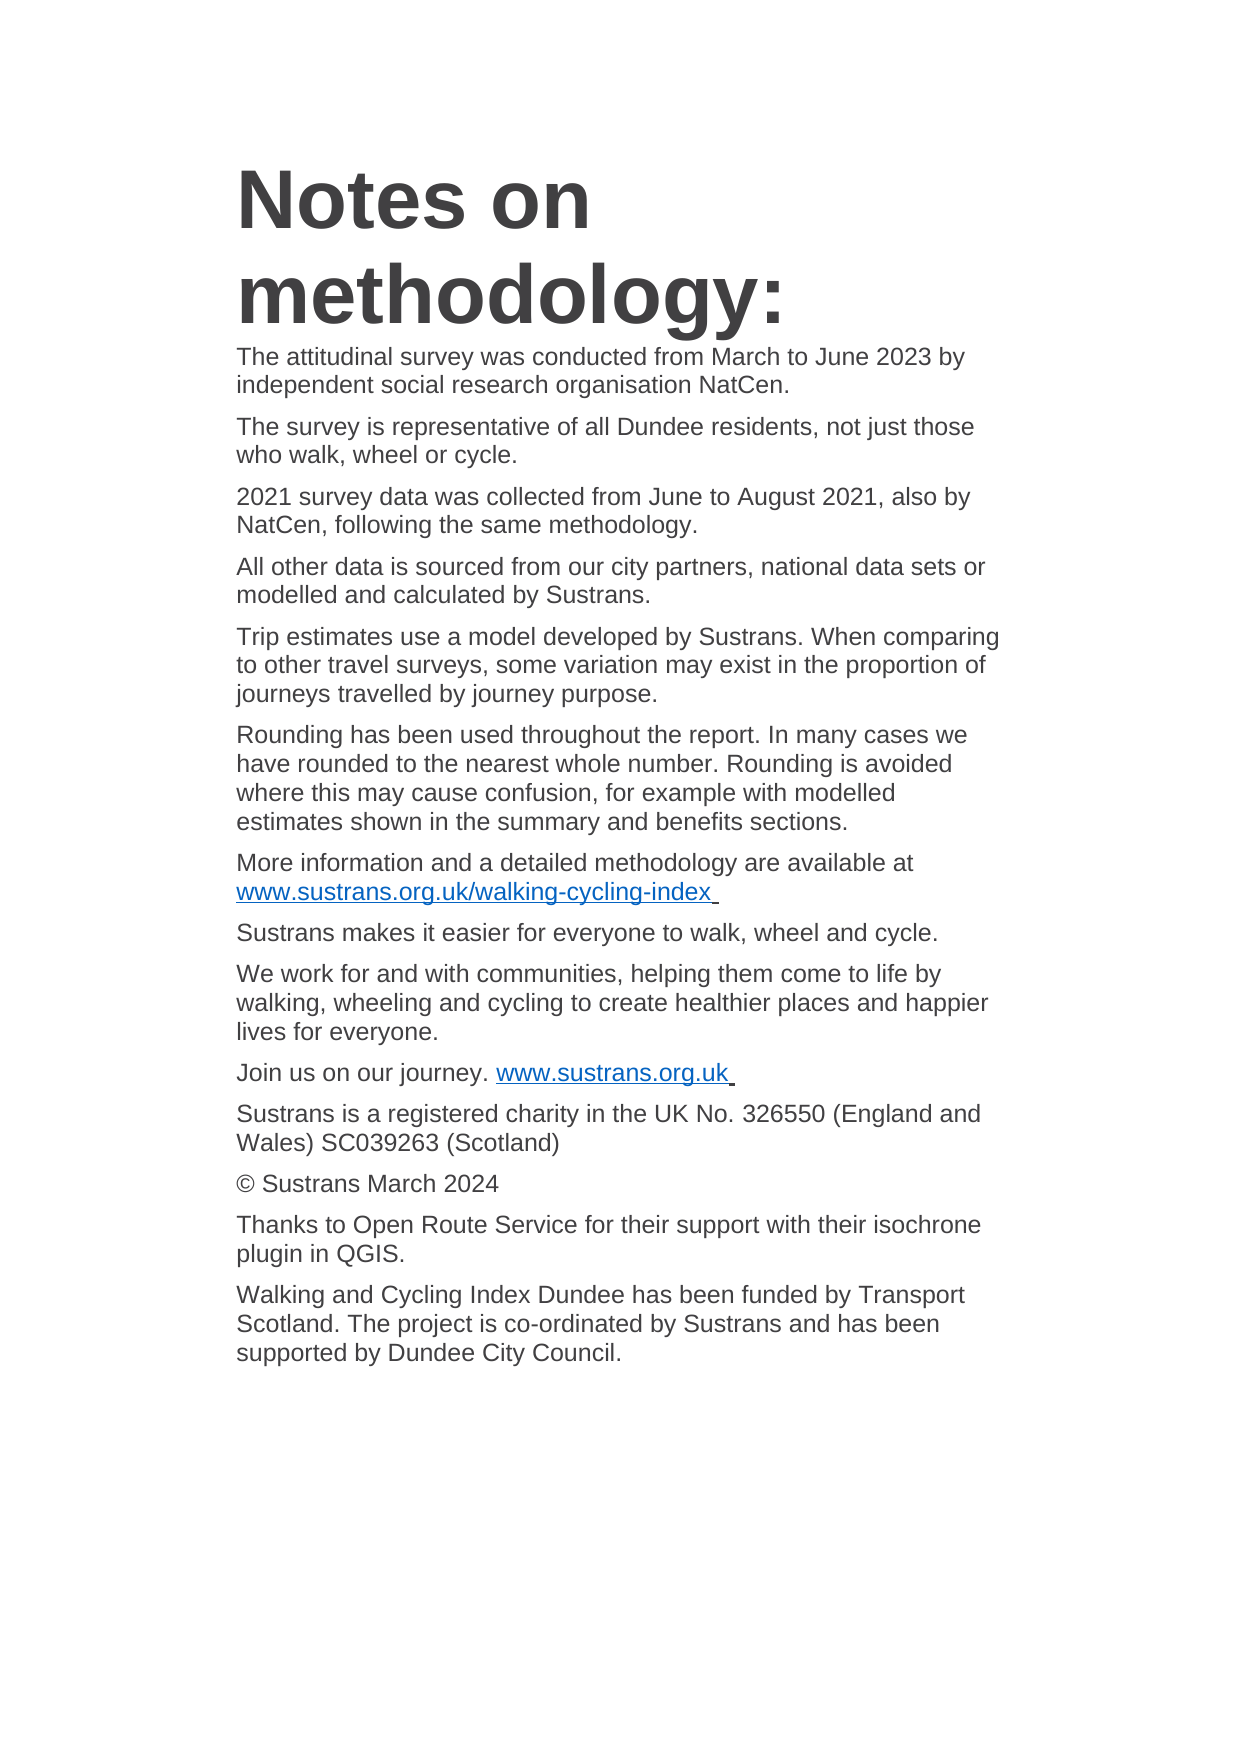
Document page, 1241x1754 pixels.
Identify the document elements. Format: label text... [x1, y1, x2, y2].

text 2021 survey data was collected from June to August 2021, also by NatCen, following the same methodology. [236, 482, 1004, 539]
text Thanks to Open Route Service for their support with their isochrone plugin in QGIS. [236, 1210, 1004, 1268]
text Walking and Cycling Index Dundee has been funded by Transport Scotland. The project is co-ordinated by Sustrans and has been supported by Dundee City Council. [236, 1280, 1004, 1367]
text Join us on our journey. www.sustrans.org.uk [236, 1058, 1004, 1087]
text More information and a detailed methodology are available at www.sustrans.org.uk/walking-cycling-index [236, 848, 1004, 905]
text We work for and with communities, helping them come to life by walking, wheeling and cycling to create healthier places and happier lives for everyone. [236, 959, 1004, 1045]
text © Sustrans March 2024 [236, 1169, 1004, 1198]
text All other data is sourced from our city partners, national data sets or modelled and calculated by Sustrans. [236, 552, 1004, 609]
text Rounding has been used throughout the report. In many cases we have rounded to the nearest whole number. Rounding is avoided where this may cause confusion, for example with modelled estimates shown in the summary and benefits sections. [236, 720, 1004, 835]
text Trip estimates use a model developed by Sustrans. When comparing to other travel surveys, some variation may exist in the proportion of journeys travelled by journey purpose. [236, 622, 1004, 708]
text Sustrans makes it easier for everyone to walk, wheel and cycle. [236, 918, 1004, 947]
subtitle Notes on methodology: [236, 150, 1004, 342]
text Sustrans is a registered charity in the UK No. 326550 (England and Wales) SC039263 (Scotland) [236, 1099, 1004, 1157]
text The attitudinal survey was conducted from March to June 2023 by independent social research organisation NatCen. [236, 342, 1004, 399]
text The survey is representative of all Dundee residents, not just those who walk, wheel or cycle. [236, 412, 1004, 469]
